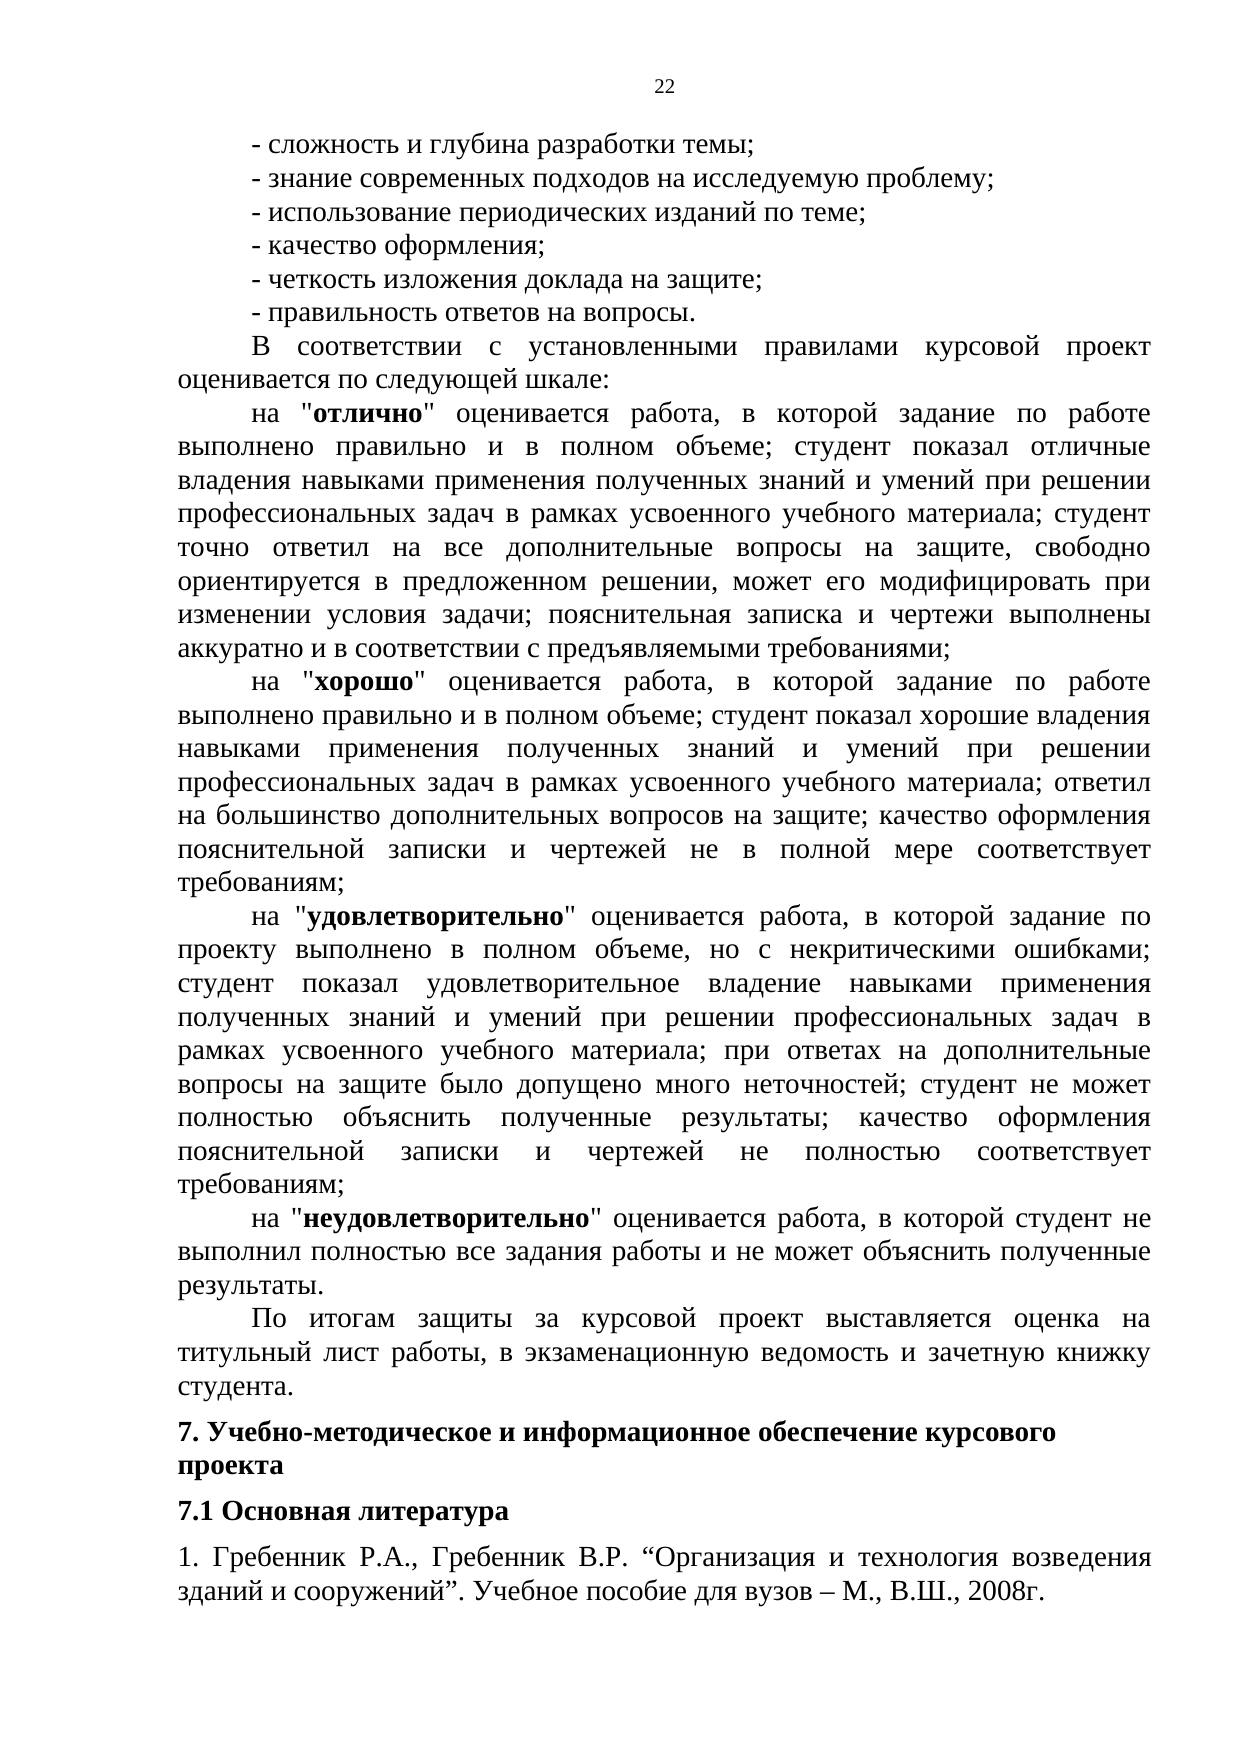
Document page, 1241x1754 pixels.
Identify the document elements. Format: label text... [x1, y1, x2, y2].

text 1. Гребенник Р.А., Гребенник В.Р. “Организация и технология возведения зданий и сооружений”. Учебное пособие для вузов – М., В.Ш., 2008г. [177, 1539, 1152, 1606]
text - правильность ответов на вопросы. [177, 294, 1152, 328]
text на "неудовлетворительно" оценивается работа, в которой студент не выполнил полностью все задания работы и не может объяснить полученные результаты. [177, 1200, 1152, 1301]
text - сложность и глубина разработки темы; [177, 127, 1152, 160]
text - качество оформления; [177, 227, 1152, 261]
text на "удовлетворительно" оценивается работа, в которой задание по проекту выполнено в полном объеме, но с некритическими ошибками; студент показал удовлетворительное владение навыками применения полученных знаний и умений при решении профессиональных задач в рамках усвоенного учебного материала; при ответах на дополнительные вопросы на защите было допущено много неточностей; студент не может полностью объяснить полученные результаты; качество оформления пояснительной записки и чертежей не полностью соответствует требованиям; [177, 898, 1152, 1200]
text - четкость изложения доклада на защите; [177, 261, 1152, 294]
text - знание современных подходов на исследуемую проблему; [177, 160, 1152, 194]
subtitle 7. Учебно-методическое и информационное обеспечение курсового проекта [177, 1414, 1152, 1481]
text По итогам защиты за курсовой проект выставляется оценка на титульный лист работы, в экзаменационную ведомость и зачетную книжку студента. [177, 1301, 1152, 1401]
text В соответствии с установленными правилами курсовой проект оценивается по следующей шкале: [177, 328, 1152, 395]
text на "хорошо" оценивается работа, в которой задание по работе выполнено правильно и в полном объеме; студент показал хорошие владения навыками применения полученных знаний и умений при решении профессиональных задач в рамках усвоенного учебного материала; ответил на большинство дополнительных вопросов на защите; качество оформления пояснительной записки и чертежей не в полной мере соответствует требованиям; [177, 663, 1152, 898]
text - использование периодических изданий по теме; [177, 194, 1152, 227]
subtitle 7.1 Основная литература [177, 1493, 1152, 1527]
text на "отлично" оценивается работа, в которой задание по работе выполнено правильно и в полном объеме; студент показал отличные владения навыками применения полученных знаний и умений при решении профессиональных задач в рамках усвоенного учебного материала; студент точно ответил на все дополнительные вопросы на защите, свободно ориентируется в предложенном решении, может его модифицировать при изменении условия задачи; пояснительная записка и чертежи выполнены аккуратно и в соответствии с предъявляемыми требованиями; [177, 395, 1152, 663]
